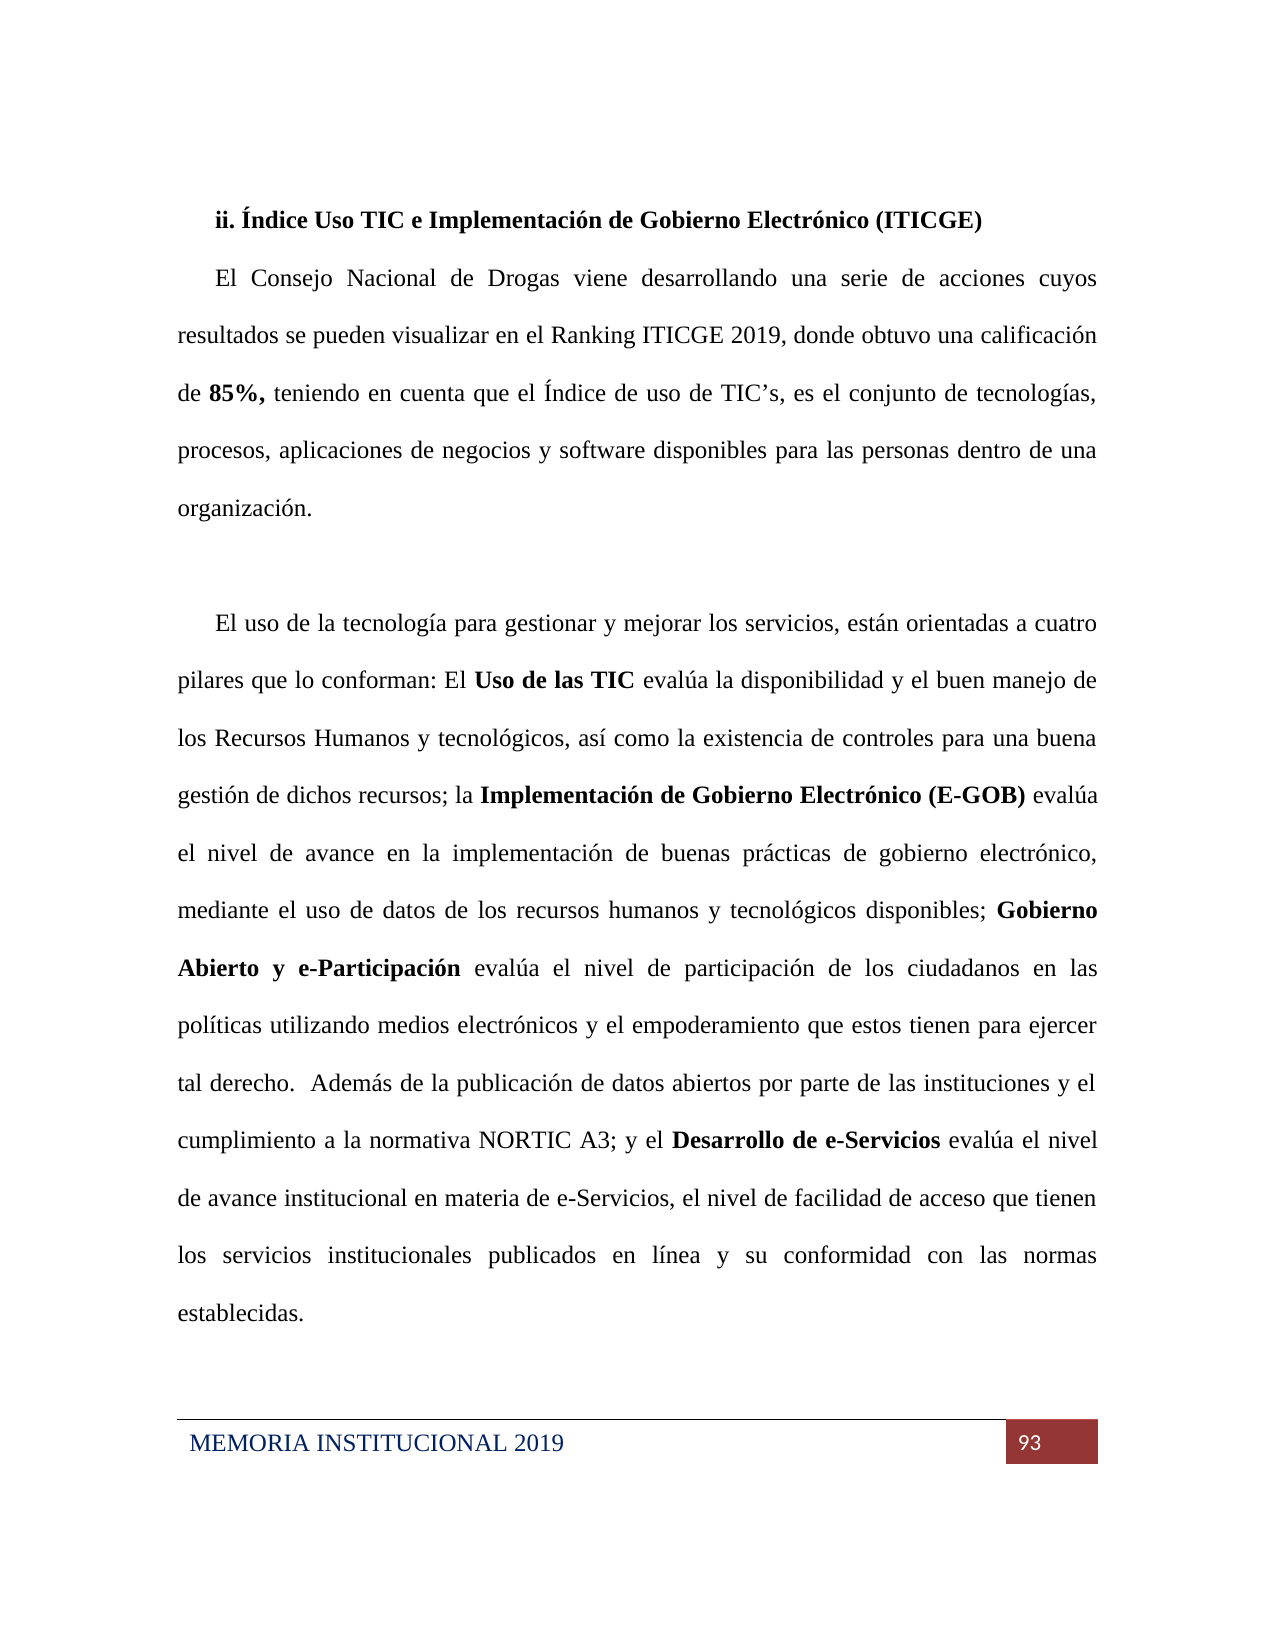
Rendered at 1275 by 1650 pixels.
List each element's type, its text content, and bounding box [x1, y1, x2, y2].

text El Consejo Nacional de Drogas viene desarrollando una serie de acciones cuyos resultados se pueden visualizar en el Ranking ITICGE 2019, donde obtuvo una calificación de 85%, teniendo en cuenta que el Índice de uso de TIC’s, es el conjunto de tecnologías, procesos, aplicaciones de negocios y software disponibles para las personas dentro de una organización. [177, 263, 1098, 521]
text El uso de la tecnología para gestionar y mejorar los servicios, están orientadas a cuatro pilares que lo conforman: El Uso de las TIC evalúa la disponibilidad y el buen manejo de los Recursos Humanos y tecnológicos, así como la existencia de controles para una buena gestión de dichos recursos; la Implementación de Gobierno Electrónico (E-GOB) evalúa el nivel de avance en la implementación de buenas prácticas de gobierno electrónico, mediante el uso de datos de los recursos humanos y tecnológicos disponibles; Gobierno Abierto y e-Participación evalúa el nivel de participación de los ciudadanos en las políticas utilizando medios electrónicos y el empoderamiento que estos tienen para ejercer tal derecho. Además de la publicación de datos abiertos por parte de las instituciones y el cumplimiento a la normativa NORTIC A3; y el Desarrollo de e-Servicios evalúa el nivel de avance institucional en materia de e-Servicios, el nivel de facilidad de acceso que tienen los servicios institucionales publicados en línea y su conformidad con las normas establecidas. [177, 608, 1098, 1326]
text ii. Índice Uso TIC e Implementación de Gobierno Electrónico (ITICGE) [215, 205, 1098, 234]
